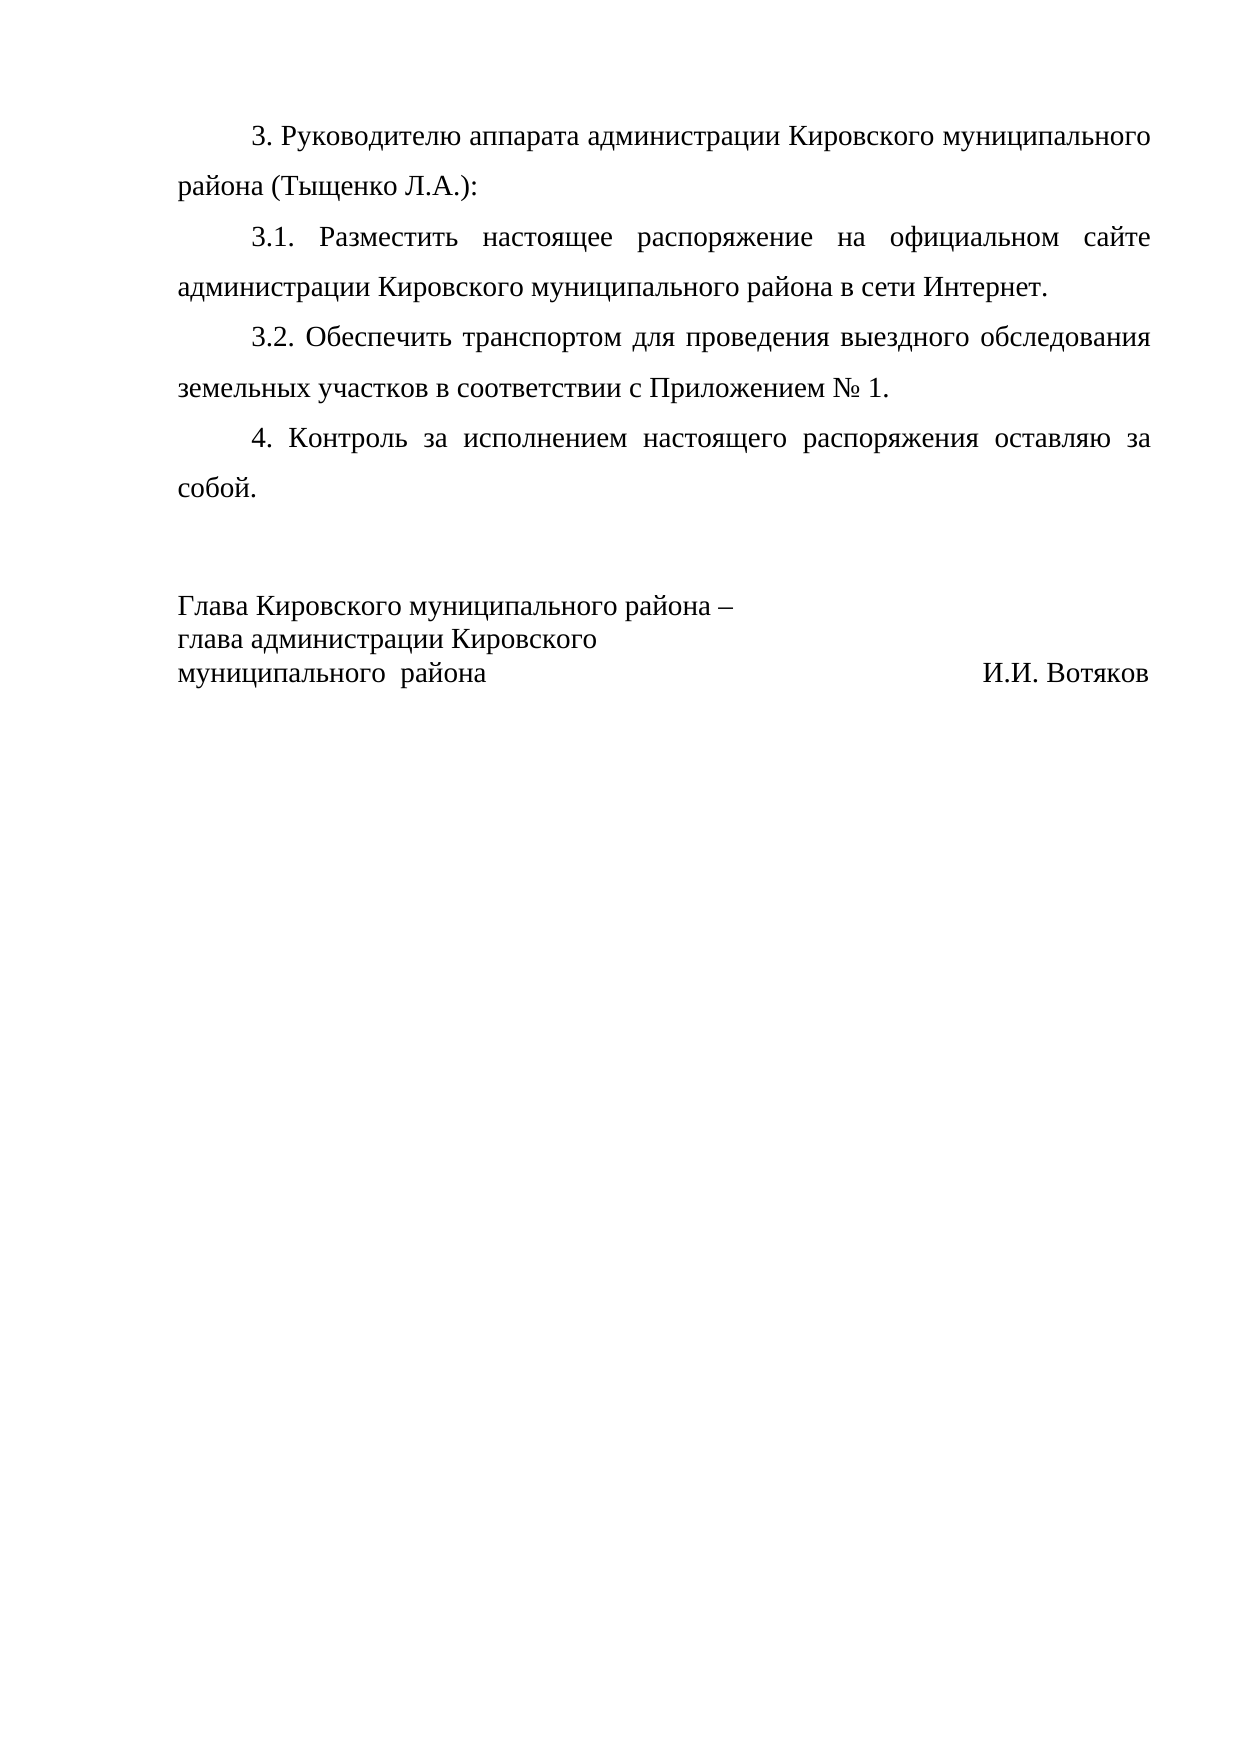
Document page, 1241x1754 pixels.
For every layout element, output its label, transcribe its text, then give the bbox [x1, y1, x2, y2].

text муниципального района И.И. Вотяков [177, 655, 1152, 688]
text 3.1. Разместить настоящее распоряжение на официальном сайте администрации Кировского муниципального района в сети Интернет. [177, 219, 1152, 303]
text Глава Кировского муниципального района – [177, 588, 1152, 621]
text 3. Руководителю аппарата администрации Кировского муниципального района (Тыщенко Л.А.): [177, 118, 1152, 202]
text глава администрации Кировского [177, 621, 1152, 655]
text 3.2. Обеспечить транспортом для проведения выездного обследования земельных участков в соответствии с Приложением № 1. [177, 319, 1152, 403]
text 4. Контроль за исполнением настоящего распоряжения оставляю за собой. [177, 420, 1152, 504]
